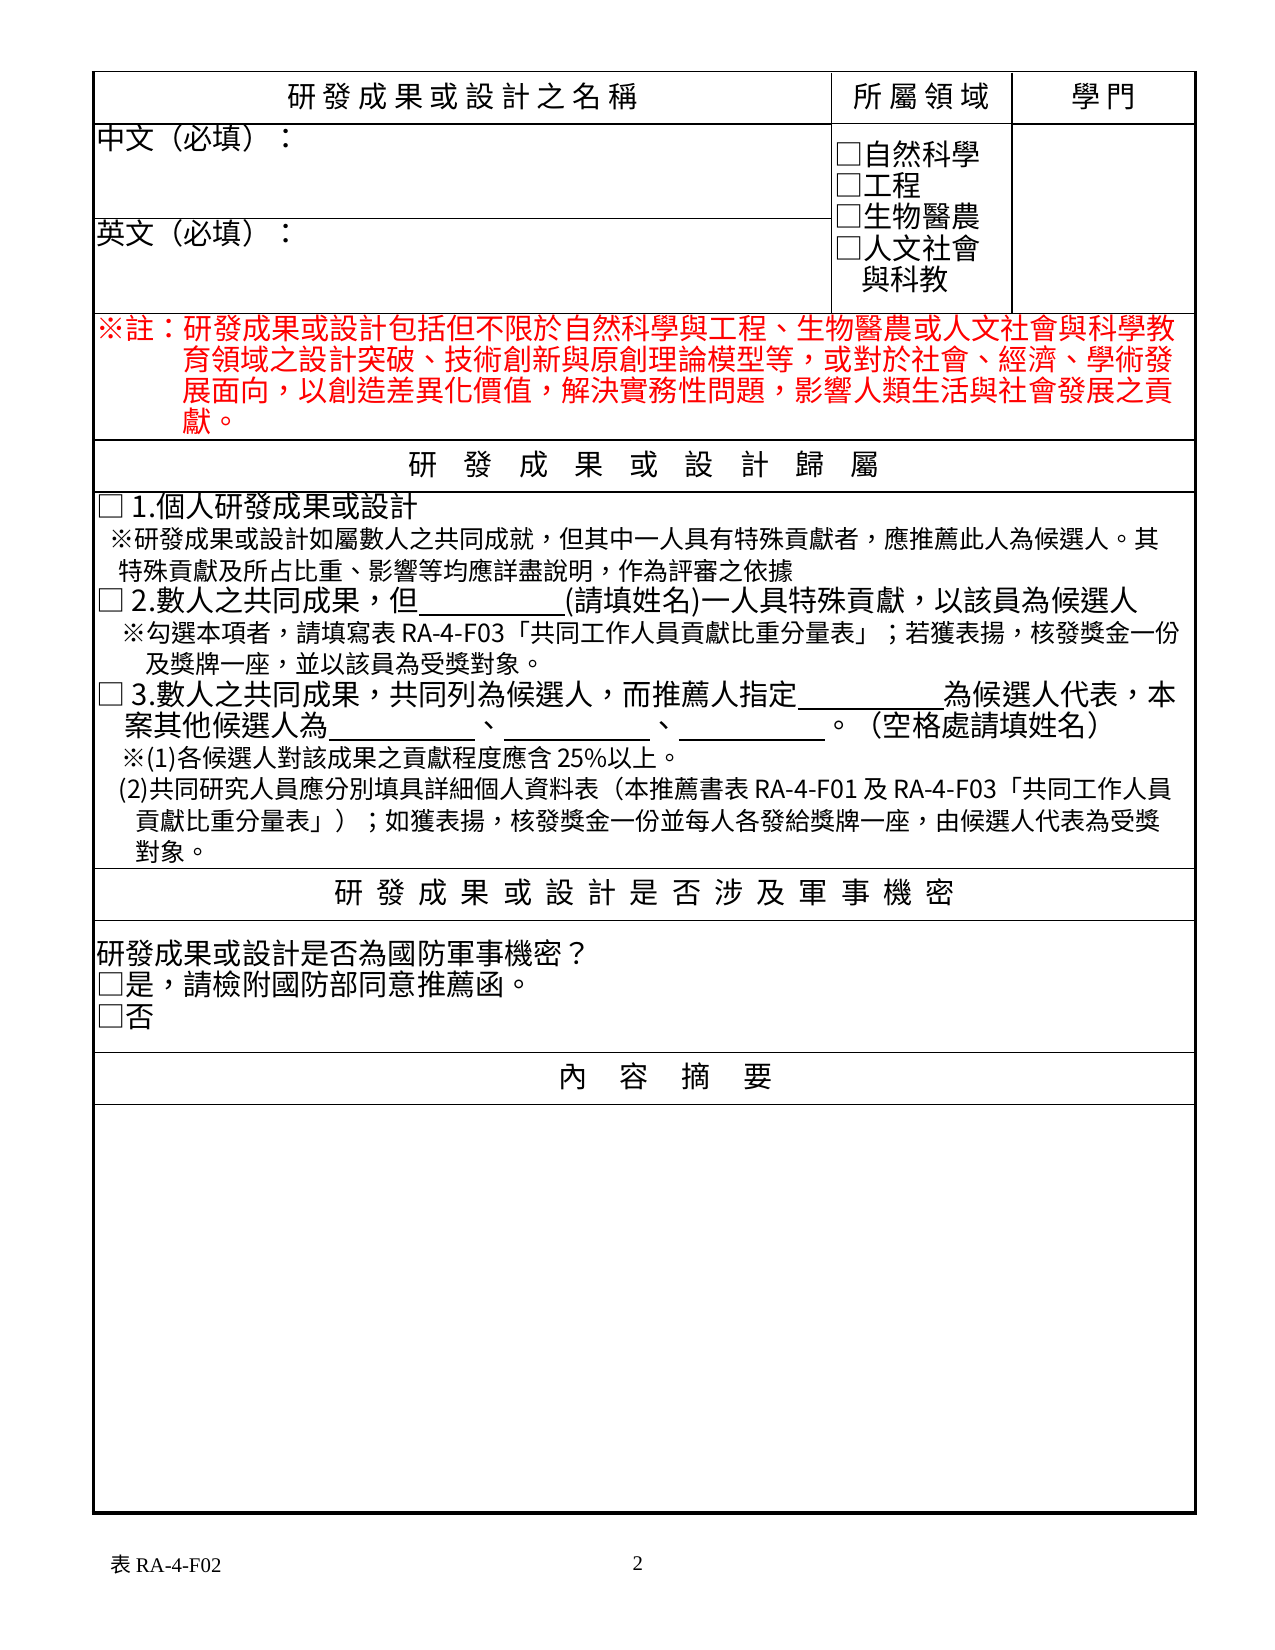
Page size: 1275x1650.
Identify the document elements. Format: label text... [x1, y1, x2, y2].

table_cell 研發成果或設計是否為國防軍事機密？ □是，請檢附國防部同意推薦函。 □否 [95, 921, 1194, 1052]
table_header 研 發 成 果 或 設 計 之 名 稱 [95, 72, 831, 123]
table_cell ※註：研發成果或設計包括但不限於自然科學與工程、生物醫農或人文社會與科學教育領域之設計突破、技術創新與原創理論模型等，或對於社會、經濟、學術發展面向，以創造差異化價值，解決實務性問題，影響人類生活與社會發展之貢獻。 [95, 314, 1194, 439]
table_cell 研 發 成 果 或 設 計 是 否 涉 及 軍 事 機 密 [95, 869, 1194, 920]
table_header 所 屬 領 域 [832, 72, 1012, 123]
table_cell 英文（必填）： [95, 219, 831, 312]
table_cell □ 1.個人研發成果或設計 ※研發成果或設計如屬數人之共同成就，但其中一人具有特殊貢獻者，應推薦此人為候選人。其 特殊貢獻及所占比重、影響等均應詳盡說明，作為評審之依據 □ 2.數人之共同成果，但 (請填姓名)一人具特殊貢獻，以該員為候選人 ※勾選本項者，請填寫表RA-4-F03「共同工作人員貢獻比重分量表」；若獲表揚，核發獎金一份及獎牌一座，並以該員為受獎對象。 □ 3.數人之共同成果，共同列為候選人，而推薦人指定 為候選人代表，本案其他候選人為 、 、 。（空格處請填姓名） ※(1)各候選人對該成果之貢獻程度應含25%以上。 (2)共同研究人員應分別填具詳細個人資料表（本推薦書表RA-4-F01及RA-4-F03「共同工作人員 貢獻比重分量表」）；如獲表揚，核發獎金一份並每人各發給獎牌一座，由候選人代表為受獎 對象。 [95, 493, 1194, 868]
table_header 學 門 [1013, 72, 1194, 123]
table_cell [95, 1105, 1194, 1511]
table_cell 中文（必填）： [95, 125, 831, 218]
table_cell □自然科學 □工程 □生物醫農 □人文社會與科教 [832, 124, 1011, 312]
table_cell 研 發 成 果 或 設 計 歸 屬 [95, 441, 1194, 491]
table_cell 內 容 摘 要 [95, 1053, 1194, 1104]
table_cell [1013, 125, 1194, 312]
